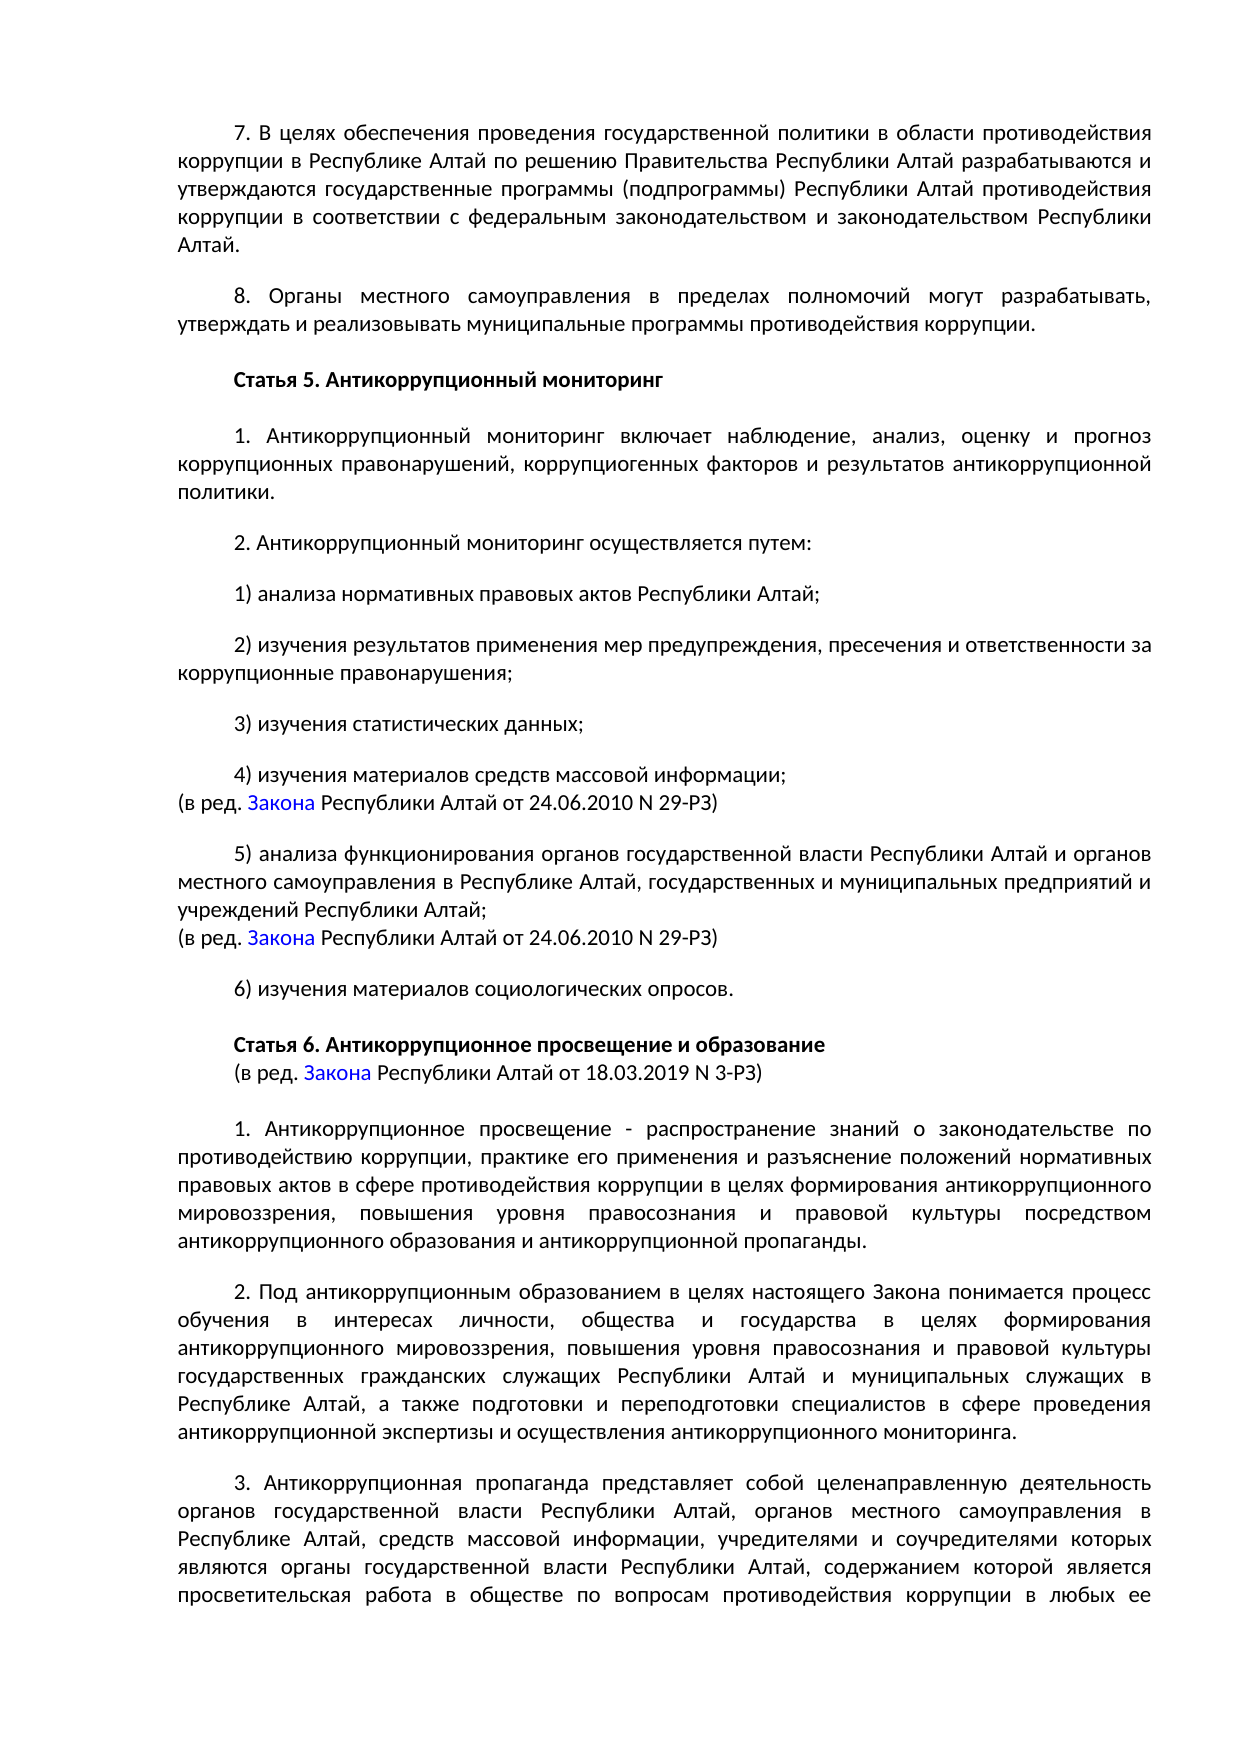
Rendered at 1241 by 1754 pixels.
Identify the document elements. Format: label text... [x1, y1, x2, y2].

title Статья 5. Антикоррупционный мониторинг [177, 365, 1152, 393]
text 2) изучения результатов применения мер предупреждения, пресечения и ответственности за коррупционные правонарушения; [177, 630, 1152, 686]
text 7. В целях обеспечения проведения государственной политики в области противодействия коррупции в Республике Алтай по решению Правительства Республики Алтай разрабатываются и утверждаются государственные программы (подпрограммы) Республики Алтай противодействия коррупции в соответствии с федеральным законодательством и законодательством Республики Алтай. [177, 118, 1152, 258]
text 6) изучения материалов социологических опросов. [177, 974, 1152, 1002]
text (в ред. Закона Республики Алтай от 24.06.2010 N 29-РЗ) [177, 923, 1152, 951]
text (в ред. Закона Республики Алтай от 24.06.2010 N 29-РЗ) [177, 788, 1152, 816]
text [177, 1468, 1152, 1608]
text 5) анализа функционирования органов государственной власти Республики Алтай и органов местного самоуправления в Республике Алтай, государственных и муниципальных предприятий и учреждений Республики Алтай; [177, 839, 1152, 923]
title Статья 6. Антикоррупционное просвещение и образование [177, 1030, 1152, 1058]
text 2. Антикоррупционный мониторинг осуществляется путем: [177, 528, 1152, 556]
text 8. Органы местного самоуправления в пределах полномочий могут разрабатывать, утверждать и реализовывать муниципальные программы противодействия коррупции. [177, 281, 1152, 337]
text 2. Под антикоррупционным образованием в целях настоящего Закона понимается процесс обучения в интересах личности, общества и государства в целях формирования антикоррупционного мировоззрения, повышения уровня правосознания и правовой культуры государственных гражданских служащих Республики Алтай и муниципальных служащих в Республике Алтай, а также подготовки и переподготовки специалистов в сфере проведения антикоррупционной экспертизы и осуществления антикоррупционного мониторинга. [177, 1277, 1152, 1445]
text 3) изучения статистических данных; [177, 709, 1152, 737]
text (в ред. Закона Республики Алтай от 18.03.2019 N 3-РЗ) [177, 1058, 1152, 1086]
text 1. Антикоррупционный мониторинг включает наблюдение, анализ, оценку и прогноз коррупционных правонарушений, коррупциогенных факторов и результатов антикоррупционной политики. [177, 421, 1152, 505]
text 4) изучения материалов средств массовой информации; [177, 760, 1152, 788]
text 1) анализа нормативных правовых актов Республики Алтай; [177, 579, 1152, 607]
text 1. Антикоррупционное просвещение - распространение знаний о законодательстве по противодействию коррупции, практике его применения и разъяснение положений нормативных правовых актов в сфере противодействия коррупции в целях формирования антикоррупционного мировоззрения, повышения уровня правосознания и правовой культуры посредством антикоррупционного образования и антикоррупционной пропаганды. [177, 1114, 1152, 1254]
